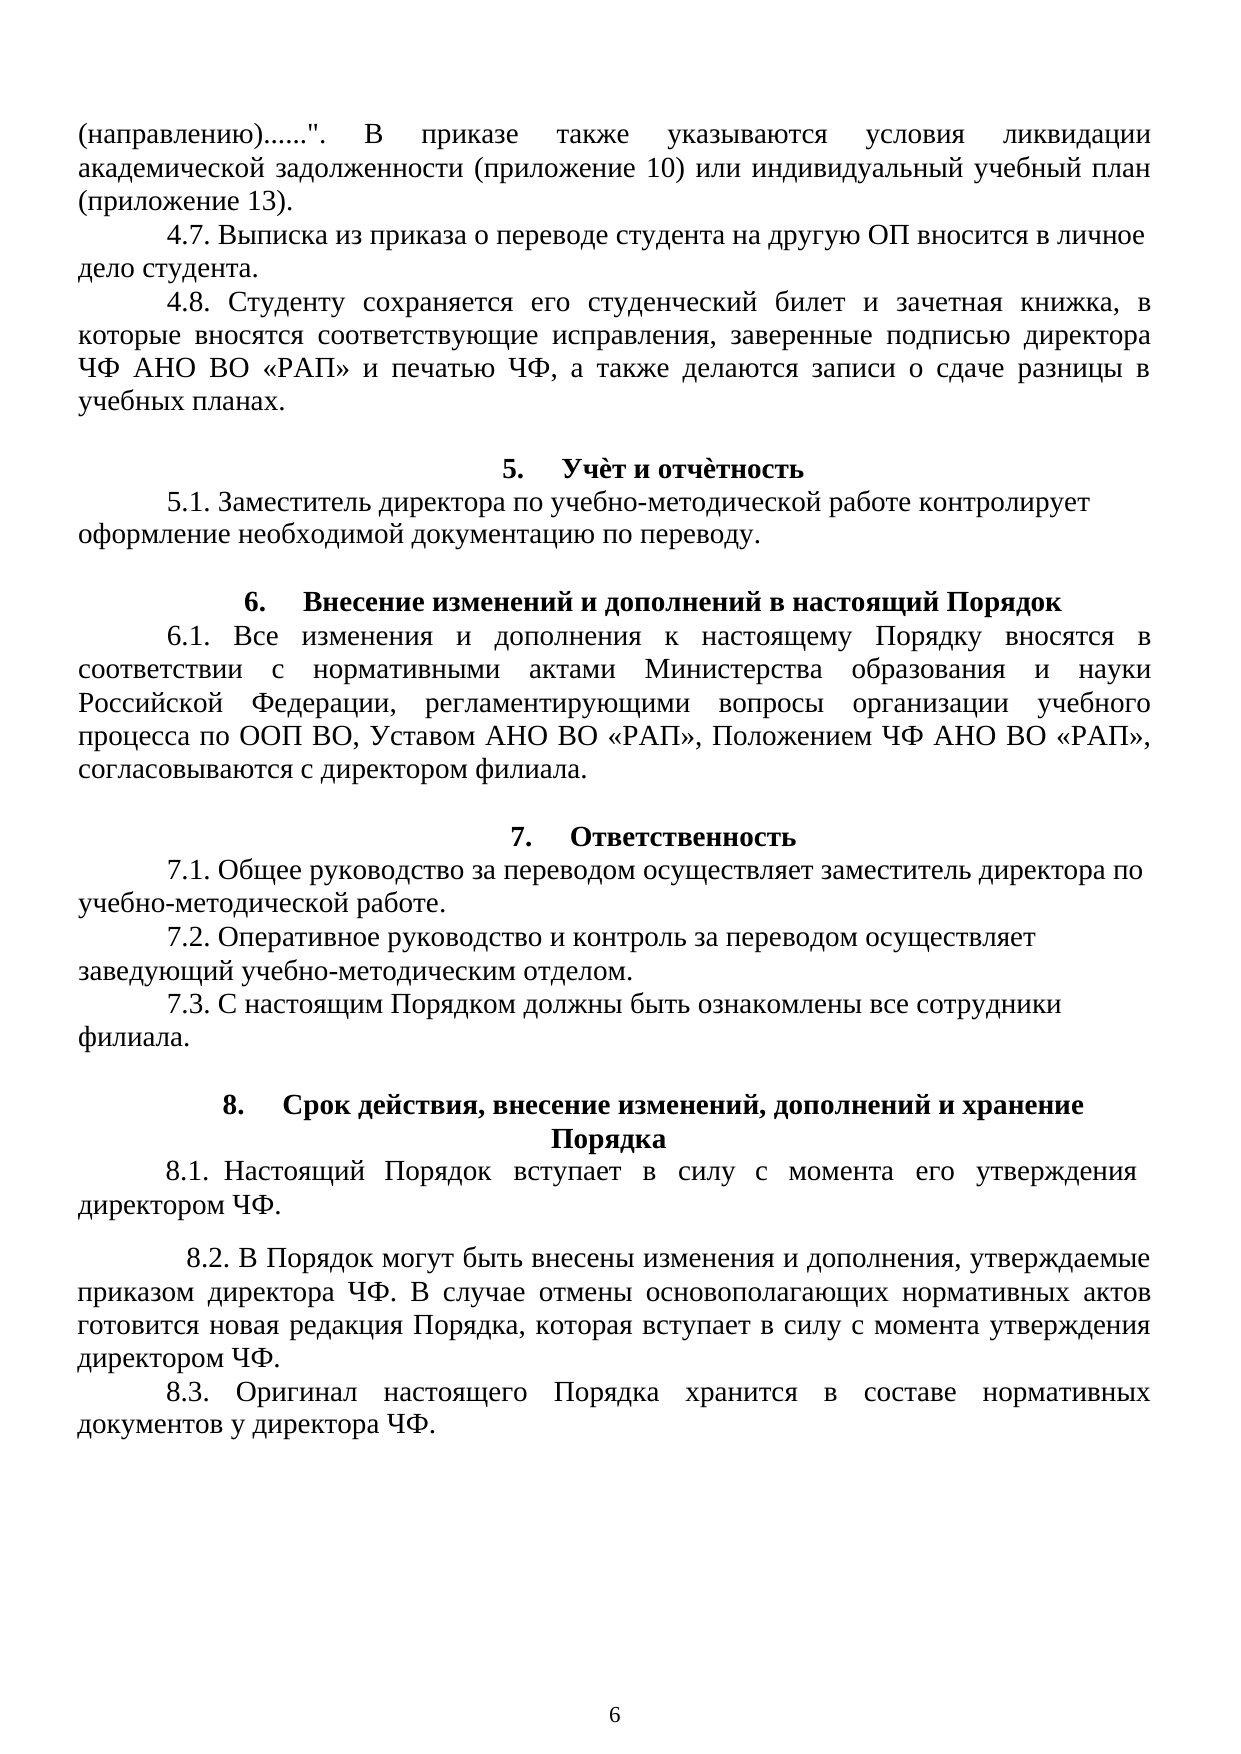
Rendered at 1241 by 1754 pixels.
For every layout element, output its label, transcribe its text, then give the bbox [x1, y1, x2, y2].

text 7.2. Оперативное руководство и контроль за переводом осуществляет заведующий учебно-методическим отделом. [78, 921, 1152, 986]
list Ответственность [510, 819, 1152, 852]
text 8.1. Настоящий Порядок вступает в силу с момента его утверждения [165, 1154, 1152, 1187]
text (направлению)......". В приказе также указываются условия ликвидации академической задолженности (приложение 10) или индивидуальный учебный план (приложение 13). [78, 118, 1152, 216]
text 8.3. Оригинал настоящего Порядка хранится в составе нормативных документов у директора ЧФ. [77, 1375, 1152, 1440]
text 7.3. С настоящим Порядком должны быть ознакомлены все сотрудники филиала. [78, 988, 1152, 1053]
list Учѐт и отчѐтность [502, 451, 1152, 484]
text 5.1. Заместитель директора по учебно-методической работе контролирует оформление необходимой документацию по переводу. [78, 485, 1152, 550]
text 4.7. Выписка из приказа о переводе студента на другую ОП вносится в личное дело студента. [78, 218, 1152, 283]
text 7.1. Общее руководство за переводом осуществляет заместитель директора по учебно-методической работе. [78, 853, 1152, 919]
list Внесение изменений и дополнений в настоящий Порядок [244, 584, 1152, 618]
text Порядка [551, 1121, 1152, 1154]
text 4.8. Студенту сохраняется его студенческий билет и зачетная книжка, в которые вносятся соответствующие исправления, заверенные подписью директора ЧФ АНО ВО «РАП» и печатью ЧФ, а также делаются записи о сдаче разницы в учебных планах. [78, 285, 1152, 416]
text 6.1. Все изменения и дополнения к настоящему Порядку вносятся в соответствии с нормативными актами Министерства образования и науки Российской Федерации, регламентирующими вопросы организации учебного процесса по ООП ВО, Уставом АНО ВО «РАП», Положением ЧФ АНО ВО «РАП», согласовываются с директором филиала. [78, 619, 1152, 785]
list Срок действия, внесение изменений, дополнений и хранение [222, 1087, 1152, 1121]
text 8.2. В Порядок могут быть внесены изменения и дополнения, утверждаемые приказом директора ЧФ. В случае отмены основополагающих нормативных актов готовится новая редакция Порядка, которая вступает в силу с момента утверждения директором ЧФ. [77, 1242, 1152, 1373]
text директором ЧФ. [78, 1187, 1152, 1221]
